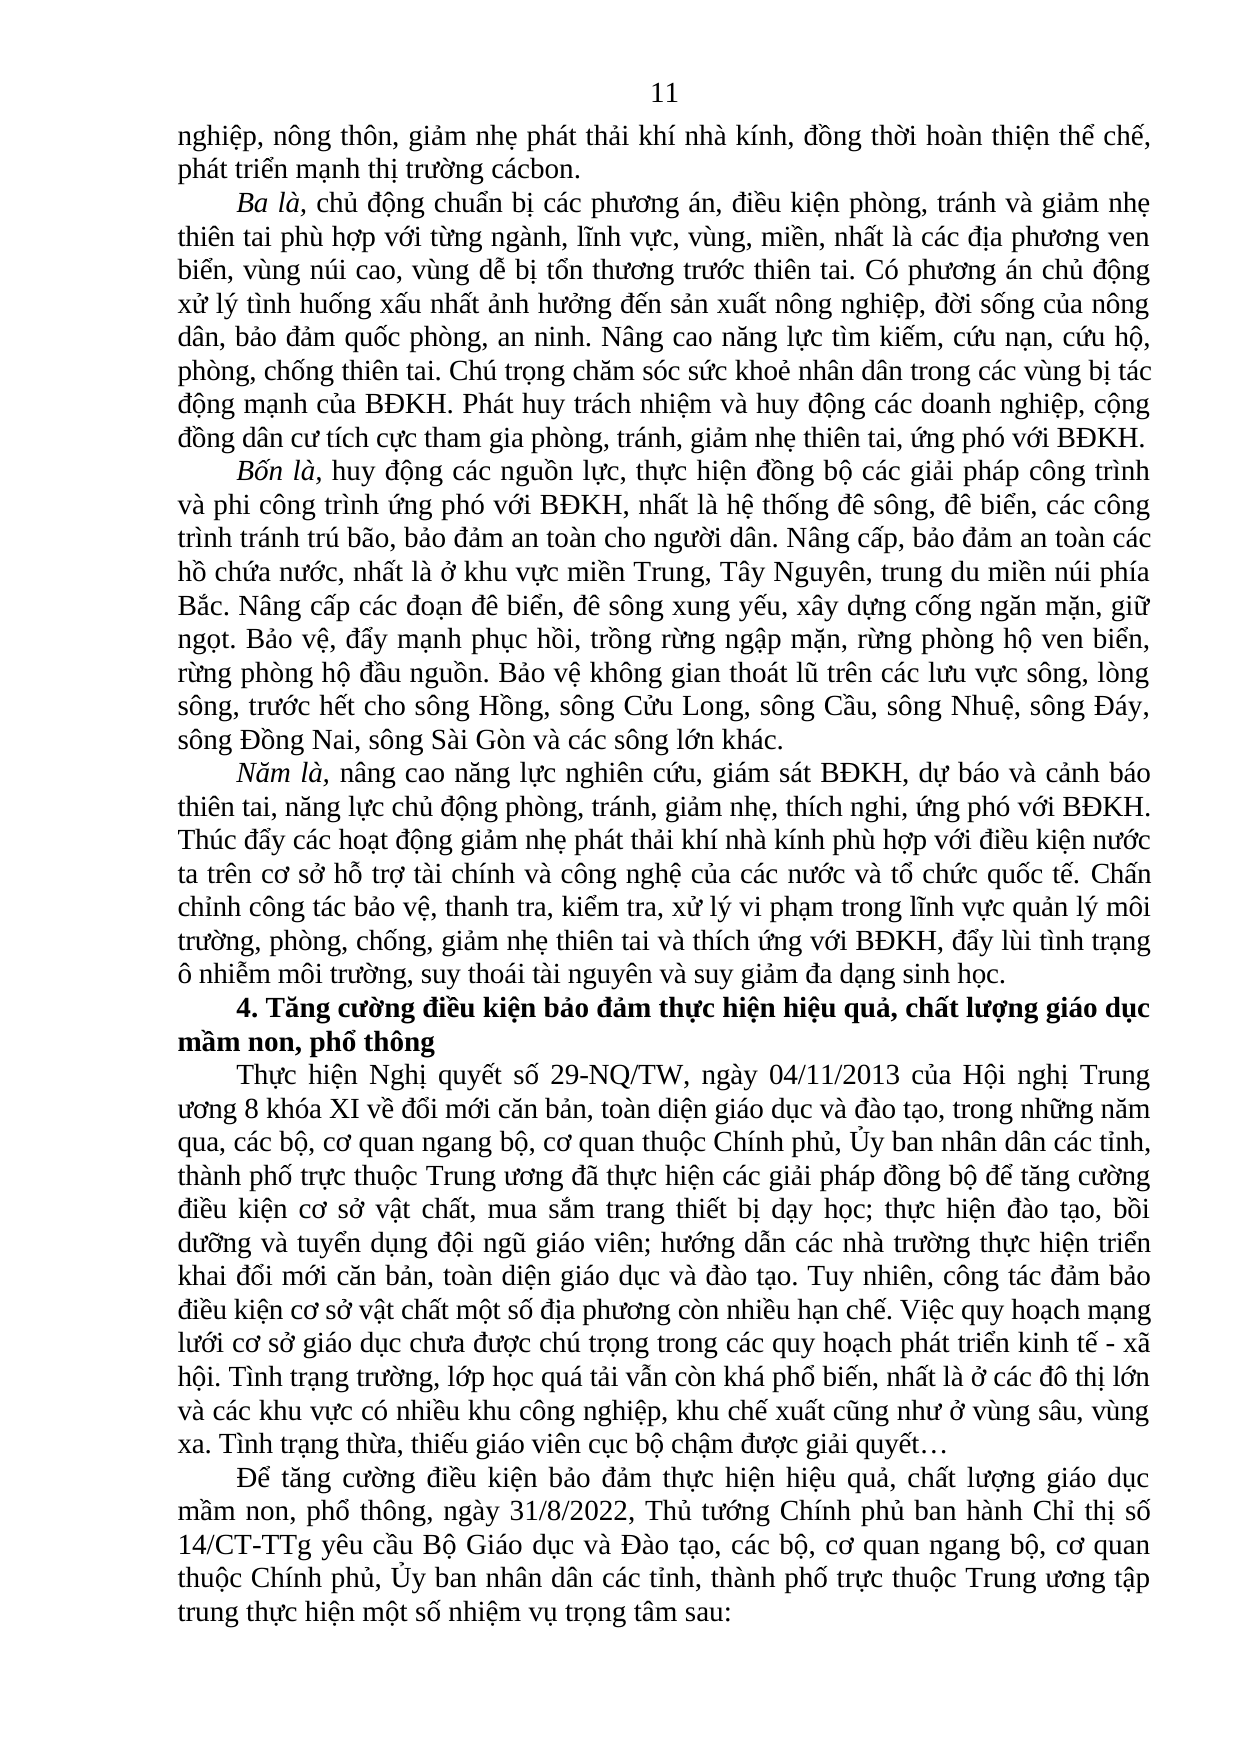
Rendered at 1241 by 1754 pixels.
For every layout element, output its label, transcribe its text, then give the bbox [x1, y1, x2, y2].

text Bốn là, huy động các nguồn lực, thực hiện đồng bộ các giải pháp công trình và phi công trình ứng phó với BĐKH, nhất là hệ thống đê sông, đê biển, các công trình tránh trú bão, bảo đảm an toàn cho người dân. Nâng cấp, bảo đảm an toàn các hồ chứa nước, nhất là ở khu vực miền Trung, Tây Nguyên, trung du miền núi phía Bắc. Nâng cấp các đoạn đê biển, đê sông xung yếu, xây dựng cống ngăn mặn, giữ ngọt. Bảo vệ, đẩy mạnh phục hồi, trồng rừng ngập mặn, rừng phòng hộ ven biển, rừng phòng hộ đầu nguồn. Bảo vệ không gian thoát lũ trên các lưu vực sông, lòng sông, trước hết cho sông Hồng, sông Cửu Long, sông Cầu, sông Nhuệ, sông Đáy, sông Đồng Nai, sông Sài Gòn và các sông lớn khác. [177, 453, 1152, 755]
text Ba là, chủ động chuẩn bị các phương án, điều kiện phòng, tránh và giảm nhẹ thiên tai phù hợp với từng ngành, lĩnh vực, vùng, miền, nhất là các địa phương ven biển, vùng núi cao, vùng dễ bị tổn thương trước thiên tai. Có phương án chủ động xử lý tình huống xấu nhất ảnh hưởng đến sản xuất nông nghiệp, đời sống của nông dân, bảo đảm quốc phòng, an ninh. Nâng cao năng lực tìm kiếm, cứu nạn, cứu hộ, phòng, chống thiên tai. Chú trọng chăm sóc sức khoẻ nhân dân trong các vùng bị tác động mạnh của BĐKH. Phát huy trách nhiệm và huy động các doanh nghiệp, cộng đồng dân cư tích cực tham gia phòng, tránh, giảm nhẹ thiên tai, ứng phó với BĐKH. [177, 185, 1152, 453]
text Thực hiện Nghị quyết số 29-NQ/TW, ngày 04/11/2013 của Hội nghị Trung ương 8 khóa XI về đổi mới căn bản, toàn diện giáo dục và đào tạo, trong những năm qua, các bộ, cơ quan ngang bộ, cơ quan thuộc Chính phủ, Ủy ban nhân dân các tỉnh, thành phố trực thuộc Trung ương đã thực hiện các giải pháp đồng bộ để tăng cường điều kiện cơ sở vật chất, mua sắm trang thiết bị dạy học; thực hiện đào tạo, bồi dưỡng và tuyển dụng đội ngũ giáo viên; hướng dẫn các nhà trường thực hiện triển khai đổi mới căn bản, toàn diện giáo dục và đào tạo. Tuy nhiên, công tác đảm bảo điều kiện cơ sở vật chất một số địa phương còn nhiều hạn chế. Việc quy hoạch mạng lưới cơ sở giáo dục chưa được chú trọng trong các quy hoạch phát triển kinh tế - xã hội. Tình trạng trường, lớp học quá tải vẫn còn khá phổ biến, nhất là ở các đô thị lớn và các khu vực có nhiều khu công nghiệp, khu chế xuất cũng như ở vùng sâu, vùng xa. Tình trạng thừa, thiếu giáo viên cục bộ chậm được giải quyết… [177, 1057, 1152, 1460]
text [177, 118, 1152, 185]
text 4. Tăng cường điều kiện bảo đảm thực hiện hiệu quả, chất lượng giáo dục mầm non, phổ thông [177, 990, 1152, 1057]
text Để tăng cường điều kiện bảo đảm thực hiện hiệu quả, chất lượng giáo dục mầm non, phổ thông, ngày 31/8/2022, Thủ tướng Chính phủ ban hành Chỉ thị số 14/CT-TTg yêu cầu Bộ Giáo dục và Đào tạo, các bộ, cơ quan ngang bộ, cơ quan thuộc Chính phủ, Ủy ban nhân dân các tỉnh, thành phố trực thuộc Trung ương tập trung thực hiện một số nhiệm vụ trọng tâm sau: [177, 1460, 1152, 1627]
text Năm là, nâng cao năng lực nghiên cứu, giám sát BĐKH, dự báo và cảnh báo thiên tai, năng lực chủ động phòng, tránh, giảm nhẹ, thích nghi, ứng phó với BĐKH. Thúc đẩy các hoạt động giảm nhẹ phát thải khí nhà kính phù hợp với điều kiện nước ta trên cơ sở hỗ trợ tài chính và công nghệ của các nước và tổ chức quốc tế. Chấn chỉnh công tác bảo vệ, thanh tra, kiểm tra, xử lý vi phạm trong lĩnh vực quản lý môi trường, phòng, chống, giảm nhẹ thiên tai và thích ứng với BĐKH, đẩy lùi tình trạng ô nhiễm môi trường, suy thoái tài nguyên và suy giảm đa dạng sinh học. [177, 755, 1152, 990]
